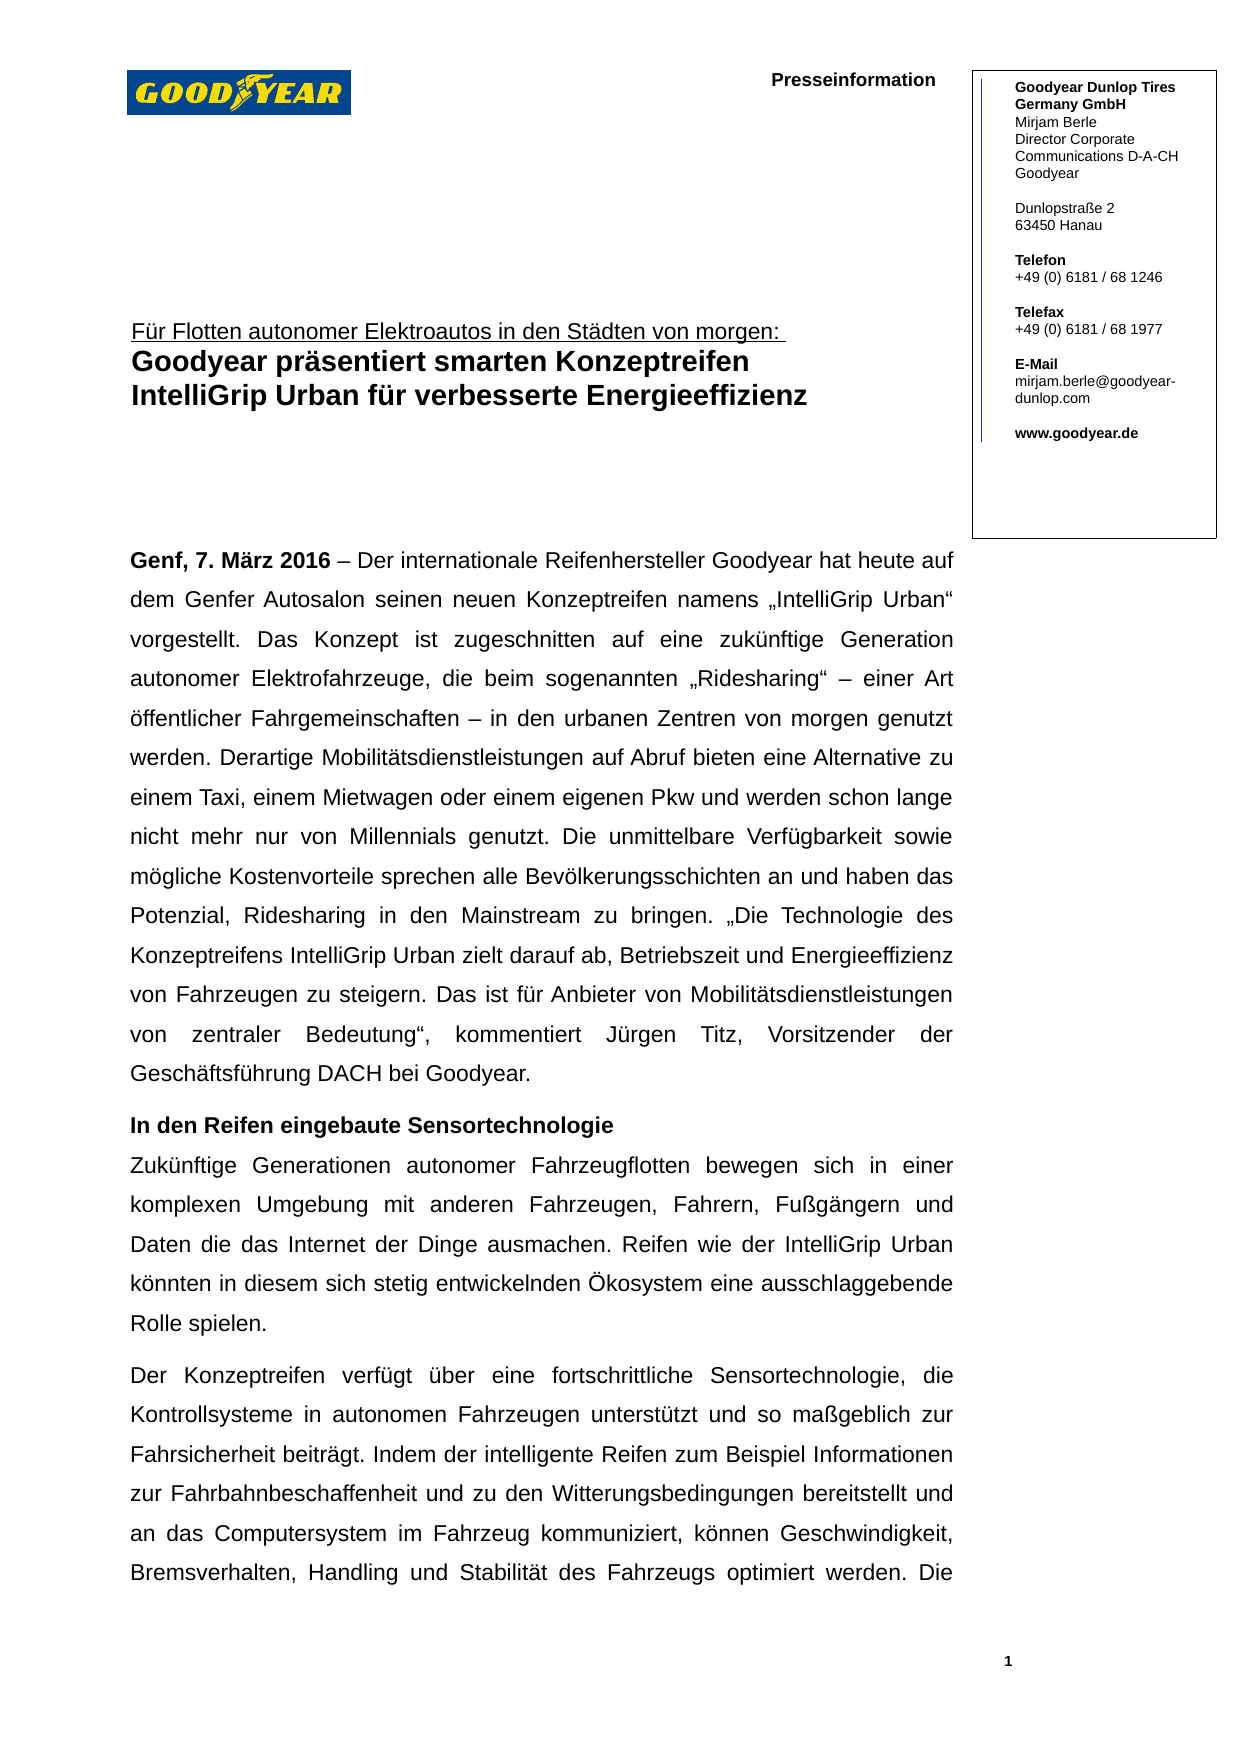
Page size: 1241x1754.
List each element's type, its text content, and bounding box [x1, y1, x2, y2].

text In den Reifen eingebaute Sensortechnologie [130, 1112, 954, 1138]
text Zukünftige Generationen autonomer Fahrzeugflotten bewegen sich in einer komplexen Umgebung mit anderen Fahrzeugen, Fahrern, Fußgängern und Daten die das Internet der Dinge ausmachen. Reifen wie der IntelliGrip Urban könnten in diesem sich stetig entwickelnden Ökosystem eine ausschlaggebende Rolle spielen. [130, 1152, 954, 1336]
text Genf, 7. März 2016 – Der internationale Reifenhersteller Goodyear hat heute auf dem Genfer Autosalon seinen neuen Konzeptreifen namens „IntelliGrip Urban“ vorgestellt. Das Konzept ist zugeschnitten auf eine zukünftige Generation autonomer Elektrofahrzeuge, die beim sogenannten „Ridesharing“ – einer Art öffentlicher Fahrgemeinschaften – in den urbanen Zentren von morgen genutzt werden. Derartige Mobilitätsdienstleistungen auf Abruf bieten eine Alternative zu einem Taxi, einem Mietwagen oder einem eigenen Pkw und werden schon lange nicht mehr nur von Millennials genutzt. Die unmittelbare Verfügbarkeit sowie mögliche Kostenvorteile sprechen alle Bevölkerungsschichten an und haben das Potenzial, Ridesharing in den Mainstream zu bringen. „Die Technologie des Konzeptreifens IntelliGrip Urban zielt darauf ab, Betriebszeit und Energieeffizienz von Fahrzeugen zu steigern. Das ist für Anbieter von Mobilitätsdienstleistungen von zentraler Bedeutung“, kommentiert Jürgen Titz, Vorsitzender der Geschäftsführung DACH bei Goodyear. [130, 547, 954, 1087]
text Presseinformation [693, 69, 936, 90]
text Für Flotten autonomer Elektroautos in den Städten von morgen: [131, 318, 938, 344]
table_header Goodyear Dunlop Tires Germany GmbH Mirjam Berle Director Corporate Communications D-A-CH Goodyear Dunlopstraße 2 63450 Hanau Telefon +49 (0) 6181 / 68 1246 Telefax +49 (0) 6181 / 68 1977 E-Mail mirjam.berle@goodyear-dunlop.com www.goodyear.de [982, 79, 1191, 442]
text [130, 1362, 954, 1585]
text Goodyear präsentiert smarten Konzeptreifen IntelliGrip Urban für verbesserte Energieeffizienz [131, 344, 938, 411]
